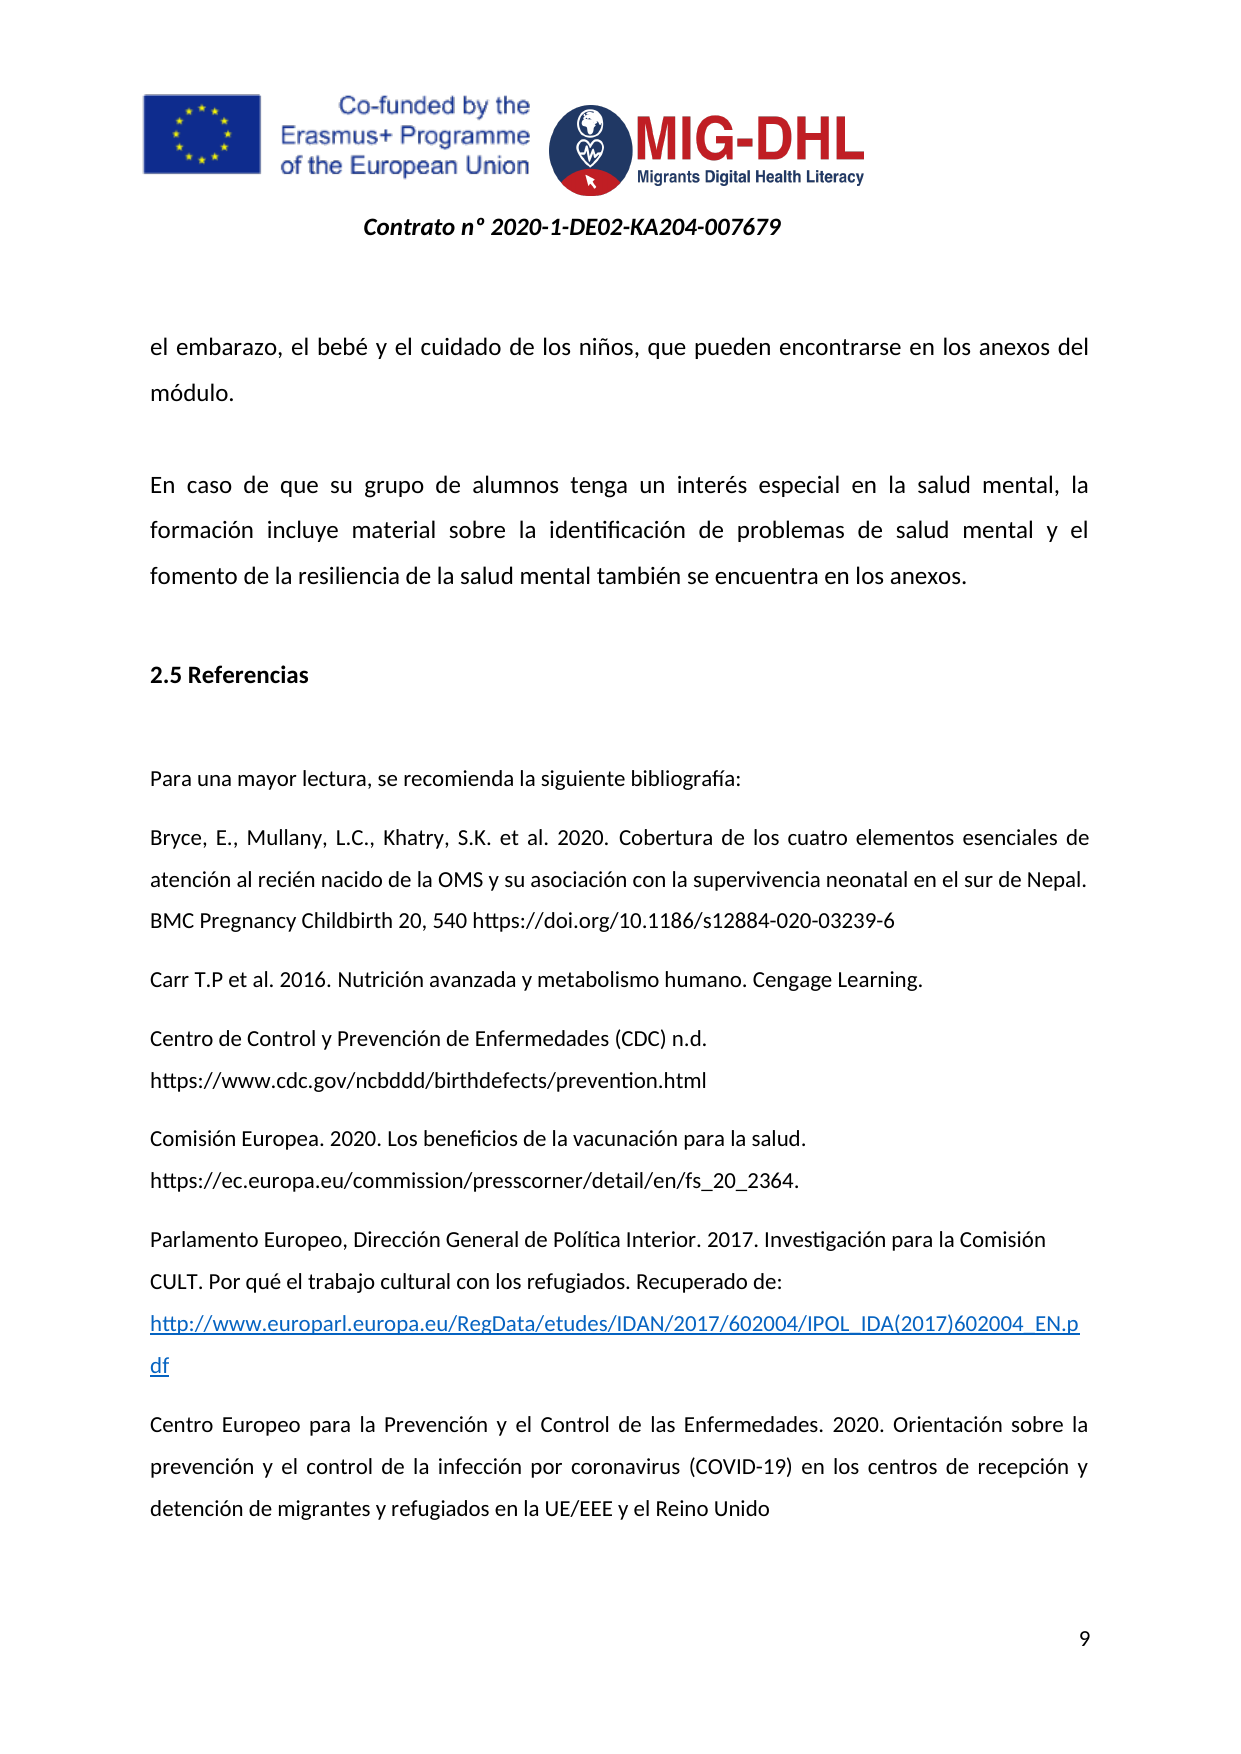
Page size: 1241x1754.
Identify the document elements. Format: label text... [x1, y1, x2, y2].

text Centro Europeo para la Prevención y el Control de las Enfermedades. 2020. Orientación sobre la prevención y el control de la infección por coronavirus (COVID-19) en los centros de recepción y detención de migrantes y refugiados en la UE/EEE y el Reino Unido [150, 1410, 1090, 1522]
text Para una mayor lectura, se recomienda la siguiente bibliografía: [150, 764, 1090, 792]
text Carr T.P et al. 2016. Nutrición avanzada y metabolismo humano. Cengage Learning. [150, 965, 1090, 993]
text Centro de Control y Prevención de Enfermedades (CDC) n.d. https://www.cdc.gov/ncbddd/birthdefects/prevention.html [150, 1024, 1090, 1094]
subtitle 2.5 Referencias [150, 660, 1090, 690]
text Bryce, E., Mullany, L.C., Khatry, S.K. et al. 2020. Cobertura de los cuatro elementos esenciales de atención al recién nacido de la OMS y su asociación con la supervivencia neonatal en el sur de Nepal. BMC Pregnancy Childbirth 20, 540 https://doi.org/10.1186/s12884-020-03239-6 [150, 823, 1090, 935]
text Parlamento Europeo, Dirección General de Política Interior. 2017. Investigación para la Comisión CULT. Por qué el trabajo cultural con los refugiados. Recuperado de: http://www.europarl.europa.eu/RegData/etudes/IDAN/2017/602004/IPOL_IDA(2017)602004_EN.pdf [150, 1225, 1090, 1379]
text En caso de que su grupo de alumnos tenga un interés especial en la salud mental, la formación incluye material sobre la identificación de problemas de salud mental y el fomento de la resiliencia de la salud mental también se encuentra en los anexos. [150, 469, 1090, 591]
text Comisión Europea. 2020. Los beneficios de la vacunación para la salud. https://ec.europa.eu/commission/presscorner/detail/en/fs_20_2364. [150, 1124, 1090, 1194]
picture [120, 73, 864, 197]
